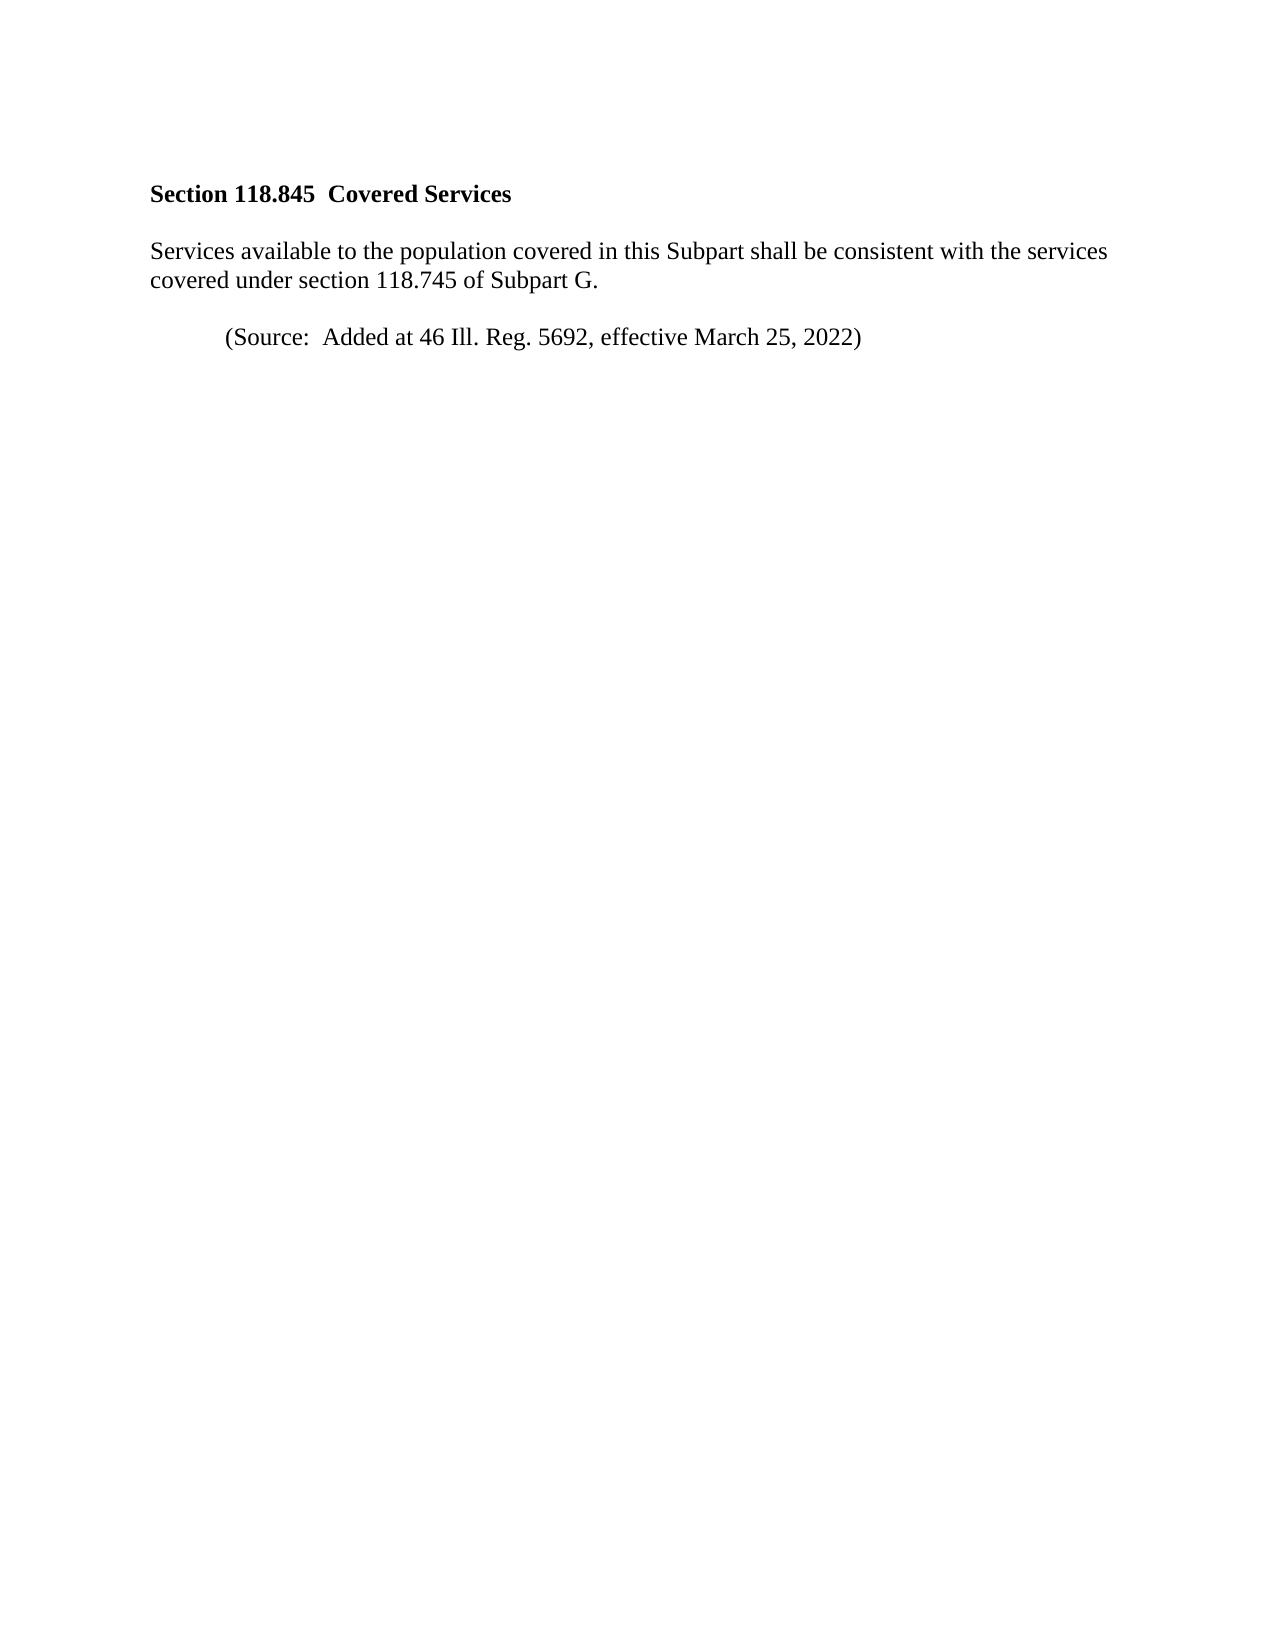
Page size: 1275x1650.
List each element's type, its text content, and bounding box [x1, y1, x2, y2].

text Services available to the population covered in this Subpart shall be consistent with the services covered under section 118.745 of Subpart G. [150, 236, 1125, 294]
text Section 118.845 Covered Services [150, 179, 1125, 207]
text (Source: Added at 46 Ill. Reg. 5692, effective March 25, 2022) [150, 322, 1125, 351]
